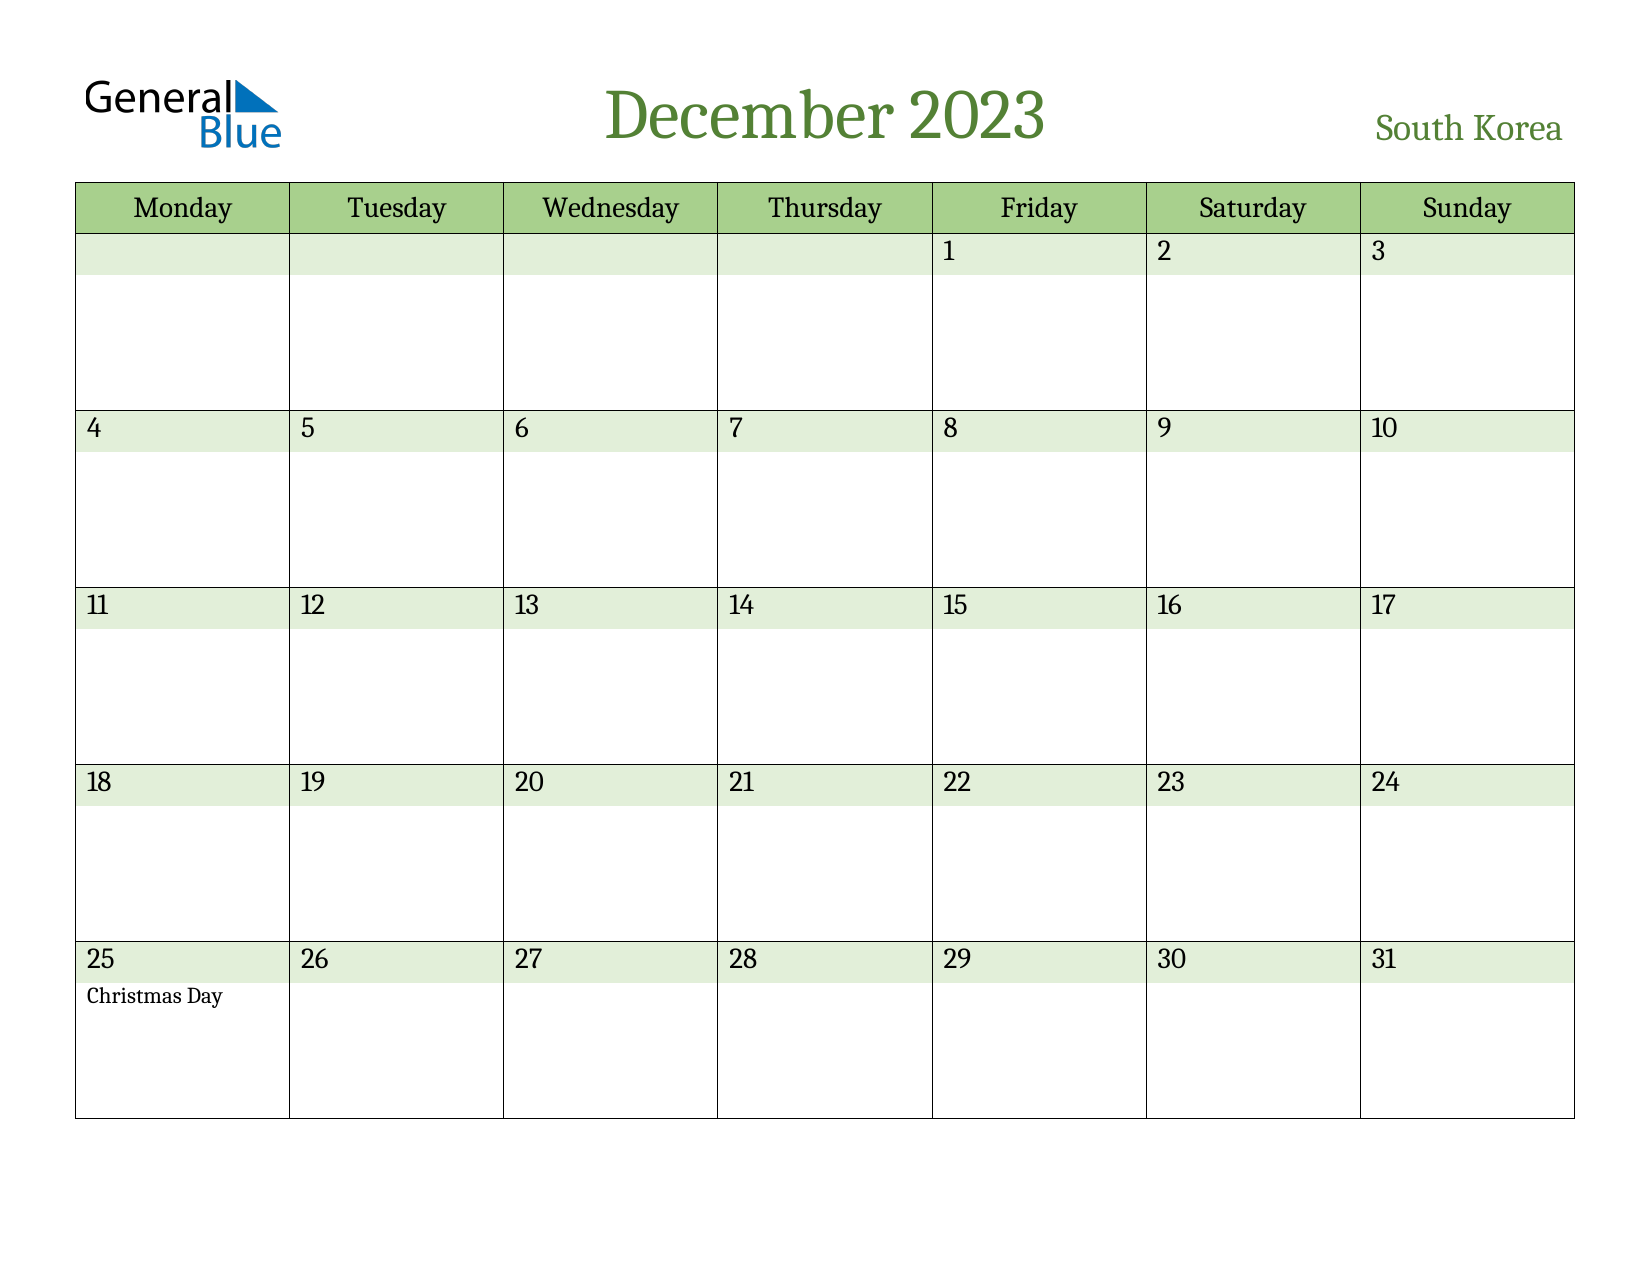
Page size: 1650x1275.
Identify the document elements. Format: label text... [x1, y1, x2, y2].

table_cell [1147, 983, 1360, 1118]
table_cell 16 [1147, 588, 1360, 629]
table_cell 3 [1361, 234, 1574, 275]
table_cell 18 [76, 765, 289, 806]
table_cell 31 [1361, 942, 1574, 983]
table_cell [504, 629, 717, 764]
table_cell 24 [1361, 765, 1574, 806]
table_cell [1361, 275, 1574, 410]
table_cell Wednesday [504, 183, 717, 233]
table_cell [1147, 806, 1360, 941]
table_cell 19 [290, 765, 503, 806]
table_cell [290, 629, 503, 764]
table_cell 8 [933, 411, 1146, 452]
table_cell 7 [718, 411, 932, 452]
table_cell [290, 452, 503, 587]
table_cell [76, 234, 289, 275]
table_cell 15 [933, 588, 1146, 629]
table_cell [718, 983, 932, 1118]
table_cell Monday [76, 183, 289, 233]
table_cell Friday [933, 183, 1146, 233]
table_cell [290, 983, 503, 1118]
table_cell 11 [76, 588, 289, 629]
table_cell [718, 629, 932, 764]
table_header South Korea [1146, 75, 1574, 182]
table_cell 5 [290, 411, 503, 452]
table_cell [718, 806, 932, 941]
table_cell 12 [290, 588, 503, 629]
table_cell [76, 452, 289, 587]
table_header December 2023 [504, 75, 1146, 182]
table_cell 28 [718, 942, 932, 983]
table_cell 4 [76, 411, 289, 452]
table_cell 6 [504, 411, 717, 452]
table_cell [504, 806, 717, 941]
table_cell [290, 234, 503, 275]
table_cell 22 [933, 765, 1146, 806]
table_cell 2 [1147, 234, 1360, 275]
table_cell [1361, 983, 1574, 1118]
table_cell [1147, 629, 1360, 764]
table_cell 20 [504, 765, 717, 806]
table_cell [504, 234, 717, 275]
table_cell [933, 452, 1146, 587]
table_cell 1 [933, 234, 1146, 275]
table_cell 25 [76, 942, 289, 983]
table_cell Saturday [1147, 183, 1360, 233]
table_cell [1361, 452, 1574, 587]
table_cell Sunday [1361, 183, 1574, 233]
table_cell 21 [718, 765, 932, 806]
table_cell [1361, 806, 1574, 941]
table_cell [718, 275, 932, 410]
table_cell Tuesday [290, 183, 503, 233]
table_cell 10 [1361, 411, 1574, 452]
table_cell 26 [290, 942, 503, 983]
table_cell [933, 275, 1146, 410]
table_cell [1147, 275, 1360, 410]
table_cell [504, 275, 717, 410]
table_cell Christmas Day [76, 983, 289, 1118]
table_cell [933, 983, 1146, 1118]
table_cell [718, 452, 932, 587]
table_cell 30 [1147, 942, 1360, 983]
table_cell [290, 275, 503, 410]
table_cell [504, 452, 717, 587]
table_cell 27 [504, 942, 717, 983]
table_cell [933, 629, 1146, 764]
table_cell [718, 234, 932, 275]
picture [86, 80, 281, 148]
table_cell [1361, 629, 1574, 764]
table_cell [76, 275, 289, 410]
table_cell [1147, 452, 1360, 587]
table_cell [76, 806, 289, 941]
table_cell 13 [504, 588, 717, 629]
table_cell [76, 629, 289, 764]
table_cell 17 [1361, 588, 1574, 629]
table_cell [504, 983, 717, 1118]
table_cell 23 [1147, 765, 1360, 806]
table_cell 9 [1147, 411, 1360, 452]
table_cell Thursday [718, 183, 932, 233]
table_cell 14 [718, 588, 932, 629]
table_cell [933, 806, 1146, 941]
table_cell 29 [933, 942, 1146, 983]
table_cell [290, 806, 503, 941]
table_header [76, 75, 503, 182]
